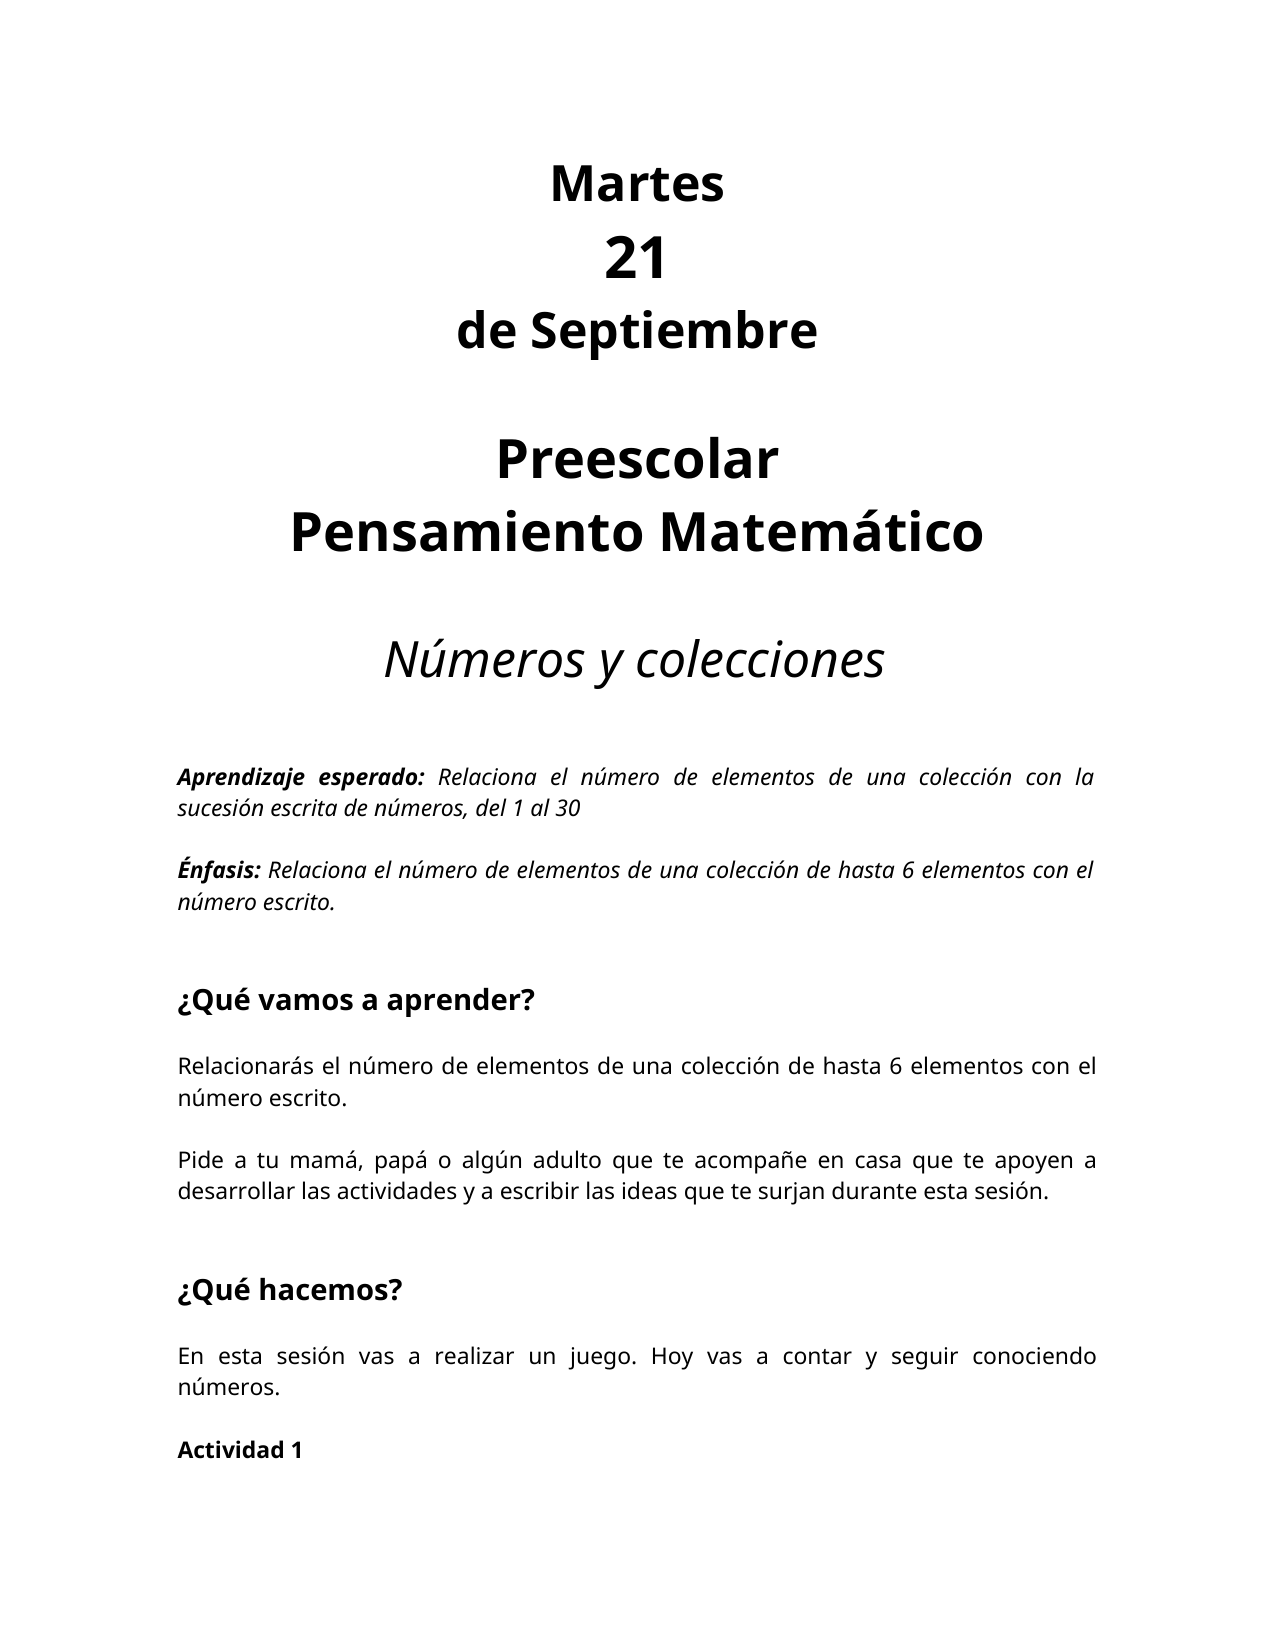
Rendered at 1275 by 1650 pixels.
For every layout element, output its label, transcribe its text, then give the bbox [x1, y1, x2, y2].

text Preescolar [177, 420, 1098, 494]
text Pensamiento Matemático [177, 494, 1098, 568]
text Relacionarás el número de elementos de una colección de hasta 6 elementos con el número escrito. [177, 1050, 1098, 1113]
text ¿Qué hacemos? [177, 1269, 1098, 1309]
text de Septiembre [177, 295, 1098, 363]
text Actividad 1 [177, 1434, 1098, 1465]
text En esta sesión vas a realizar un juego. Hoy vas a contar y seguir conociendo números. [177, 1340, 1098, 1402]
text Aprendizaje esperado: Relaciona el número de elementos de una colección con la sucesión escrita de números, del 1 al 30 [177, 761, 1098, 823]
text Martes [177, 148, 1098, 216]
text Pide a tu mamá, papá o algún adulto que te acompañe en casa que te apoyen a desarrollar las actividades y a escribir las ideas que te surjan durante esta sesión. [177, 1144, 1098, 1207]
text ¿Qué vamos a aprender? [177, 979, 1098, 1019]
text Énfasis: Relaciona el número de elementos de una colección de hasta 6 elementos con el número escrito. [177, 854, 1098, 917]
text 21 [177, 216, 1098, 295]
text Números y colecciones [177, 624, 1098, 692]
